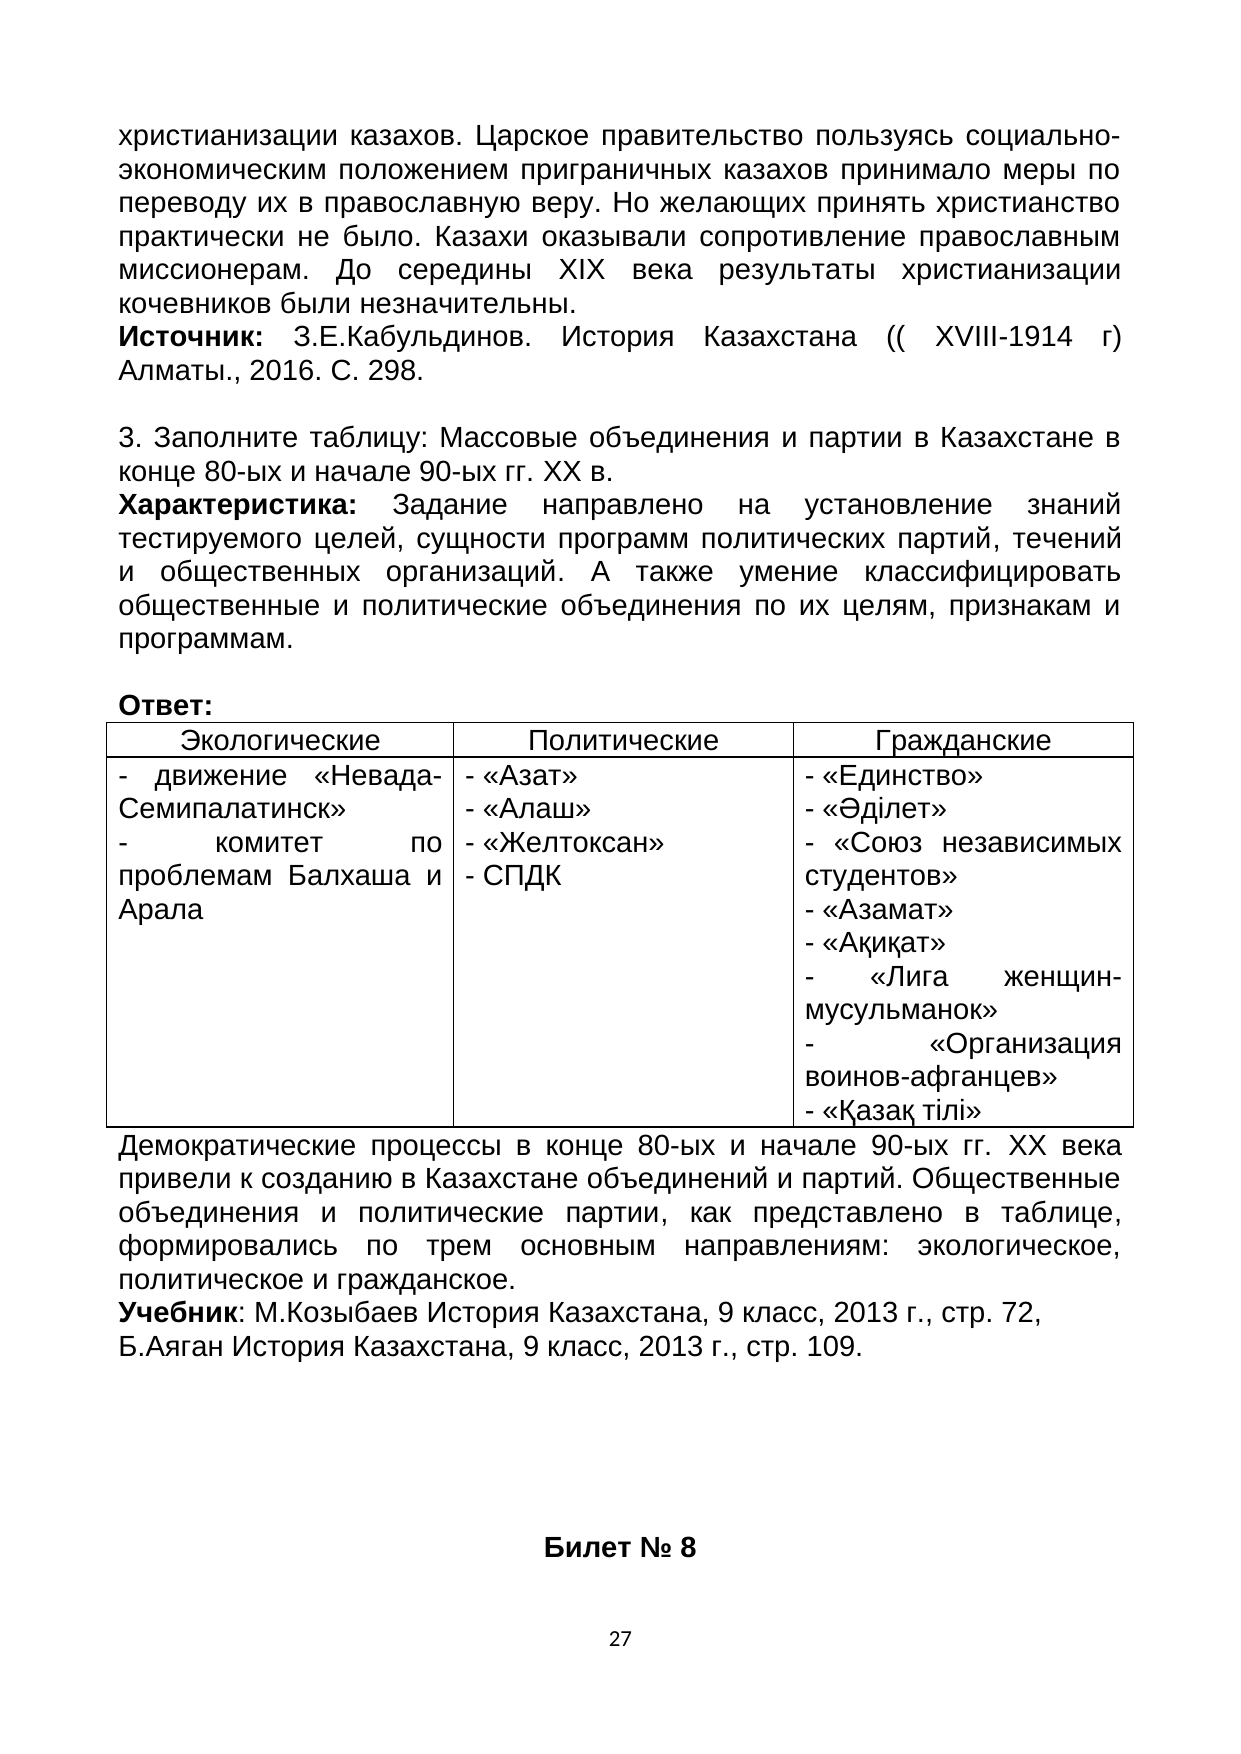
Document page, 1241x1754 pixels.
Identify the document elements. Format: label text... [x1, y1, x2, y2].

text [118, 118, 1122, 319]
text Характеристика: Задание направлено на установление знаний тестируемого целей, сущности программ политических партий, течений и общественных организаций. А также умение классифицировать общественные и политические объединения по их целям, признакам и программам. [118, 487, 1122, 655]
table_cell - «Азат» - «Алаш» - «Желтоксан» - СПДК [454, 758, 793, 1126]
text Демократические процессы в конце 80-ых и начале 90-ых гг. XX века привели к созданию в Казахстане объединений и партий. Общественные объединения и политические партии, как представлено в таблице, формировались по трем основным направлениям: экологическое, политическое и гражданское. [118, 1128, 1122, 1295]
table_header Гражданские [794, 723, 1133, 756]
table_cell - движение «Невада-Семипалатинск» - комитет по проблемам Балхаша и Арала [107, 758, 453, 1126]
text Источник: З.Е.Кабульдинов. История Казахстана (( XVIII-1914 г) Алматы., 2016. С. 298. [118, 319, 1122, 386]
table_header Экологические [107, 723, 453, 756]
list Ответ: [118, 688, 1122, 722]
table_header Политические [454, 723, 793, 756]
table_cell - «Единство» - «Әділет» - «Союз независимых студентов» - «Азамат» - «Ақиқат» - «Лига женщин-мусульманок» - «Организация воинов-афганцев» - «Қазақ тілі» [794, 758, 1133, 1126]
text Учебник: М.Козыбаев История Казахстана, 9 класс, 2013 г., стр. 72, Б.Аяган История Казахстана, 9 класс, 2013 г., стр. 109. [118, 1295, 1122, 1362]
list 3. Заполните таблицу: Массовые объединения и партии в Казахстане в конце 80-ых и начале 90-ых гг. XX в. [118, 420, 1122, 487]
text Билет № 8 [118, 1530, 1122, 1563]
